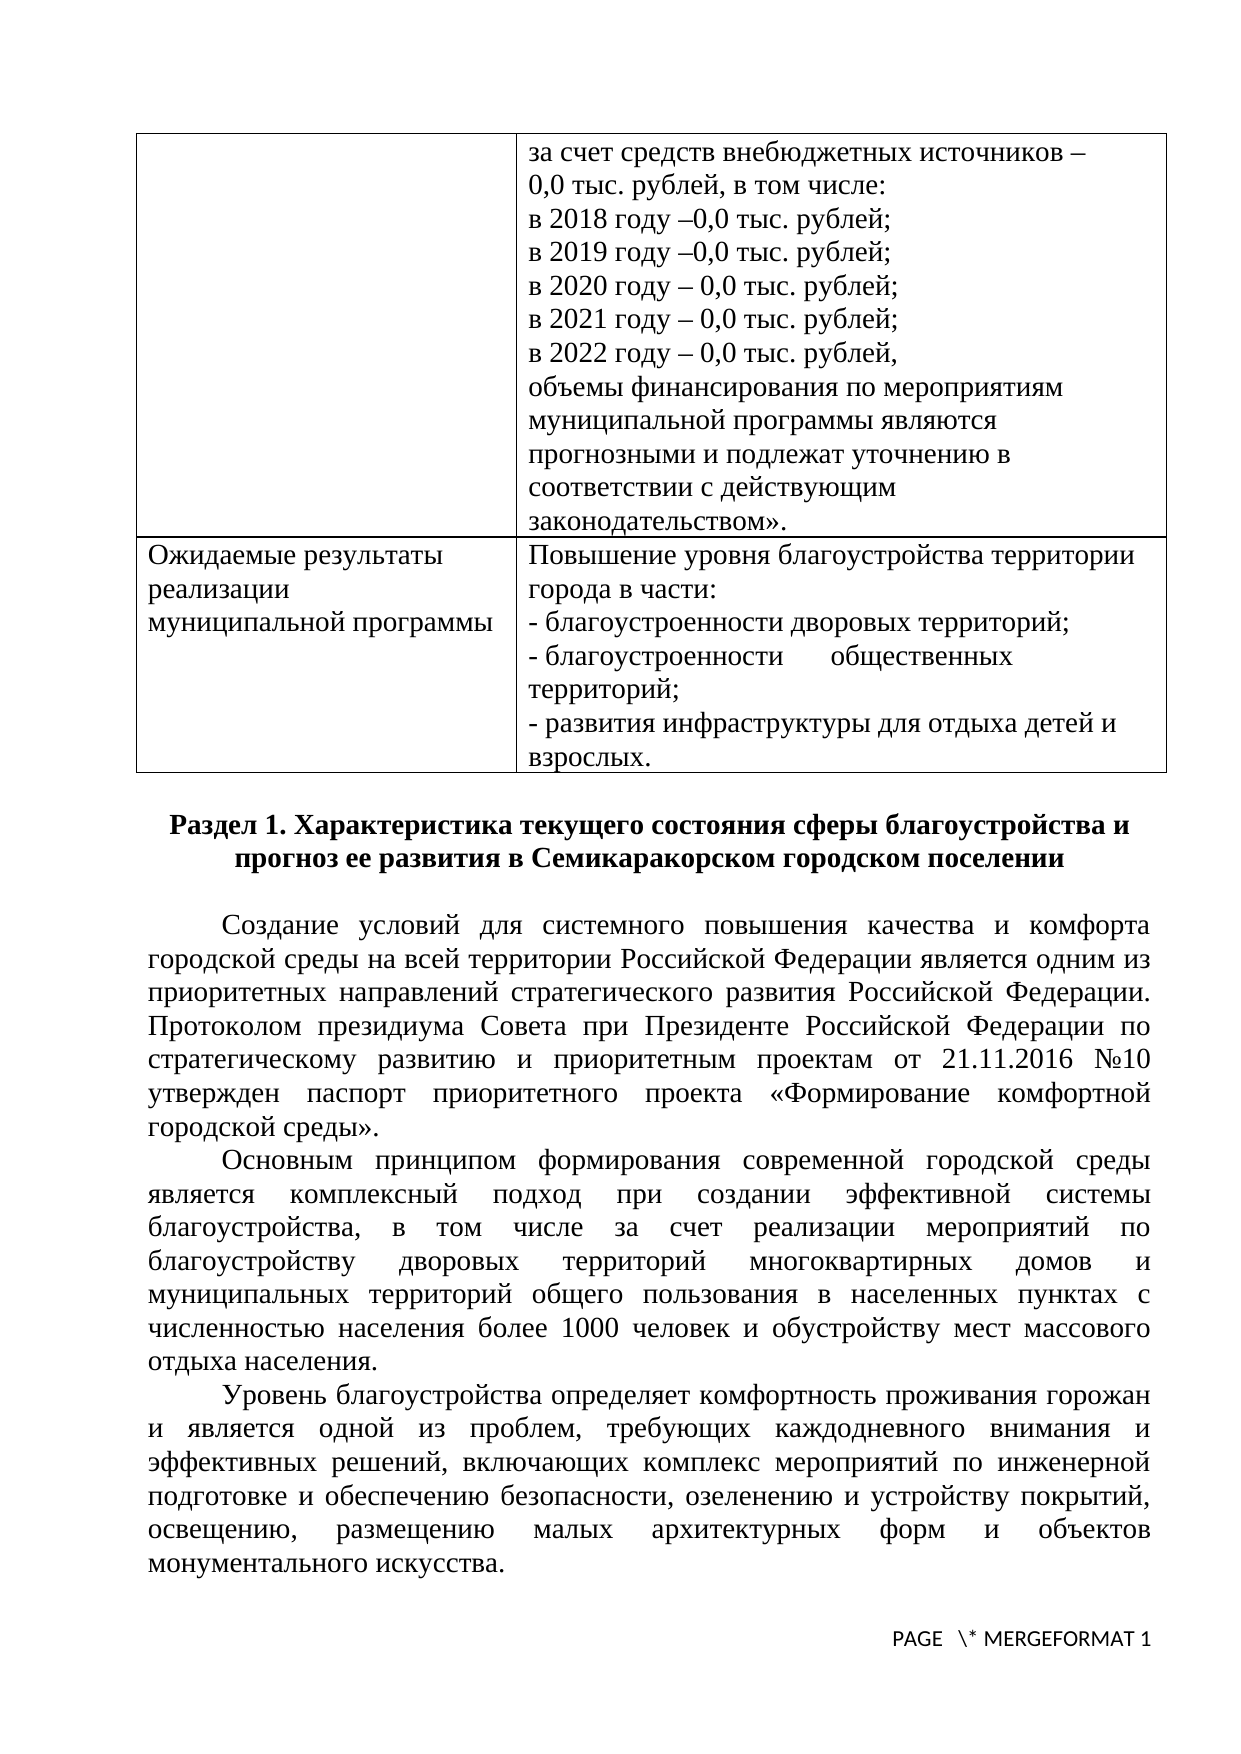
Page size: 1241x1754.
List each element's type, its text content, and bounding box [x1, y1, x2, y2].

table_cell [137, 134, 516, 536]
text Создание условий для системного повышения качества и комфорта городской среды на всей территории Российской Федерации является одним из приоритетных направлений стратегического развития Российской Федерации. Протоколом президиума Совета при Президенте Российской Федерации по стратегическому развитию и приоритетным проектам от 21.11.2016 №10 утвержден паспорт приоритетного проекта «Формирование комфортной городской среды». [148, 907, 1152, 1142]
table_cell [517, 134, 1166, 536]
text Уровень благоустройства определяет комфортность проживания горожан и является одной из проблем, требующих каждодневного внимания и эффективных решений, включающих комплекс мероприятий по инженерной подготовке и обеспечению безопасности, озеленению и устройству покрытий, освещению, размещению малых архитектурных форм и объектов монументального искусства. [148, 1377, 1152, 1578]
text Раздел 1. Характеристика текущего состояния сферы благоустройства и прогноз ее развития в Семикаракорском городском поселении [148, 807, 1152, 874]
table_cell Повышение уровня благоустройства территории города в части: - благоустроенности дворовых территорий; - благоустроенности общественных территорий; - развития инфраструктуры для отдыха детей и взрослых. [517, 538, 1166, 772]
table_cell Ожидаемые результаты реализации муниципальной программы [137, 538, 516, 772]
text Основным принципом формирования современной городской среды является комплексный подход при создании эффективной системы благоустройства, в том числе за счет реализации мероприятий по благоустройству дворовых территорий многоквартирных домов и муниципальных территорий общего пользования в населенных пунктах с численностью населения более 1000 человек и обустройству мест массового отдыха населения. [148, 1142, 1152, 1377]
